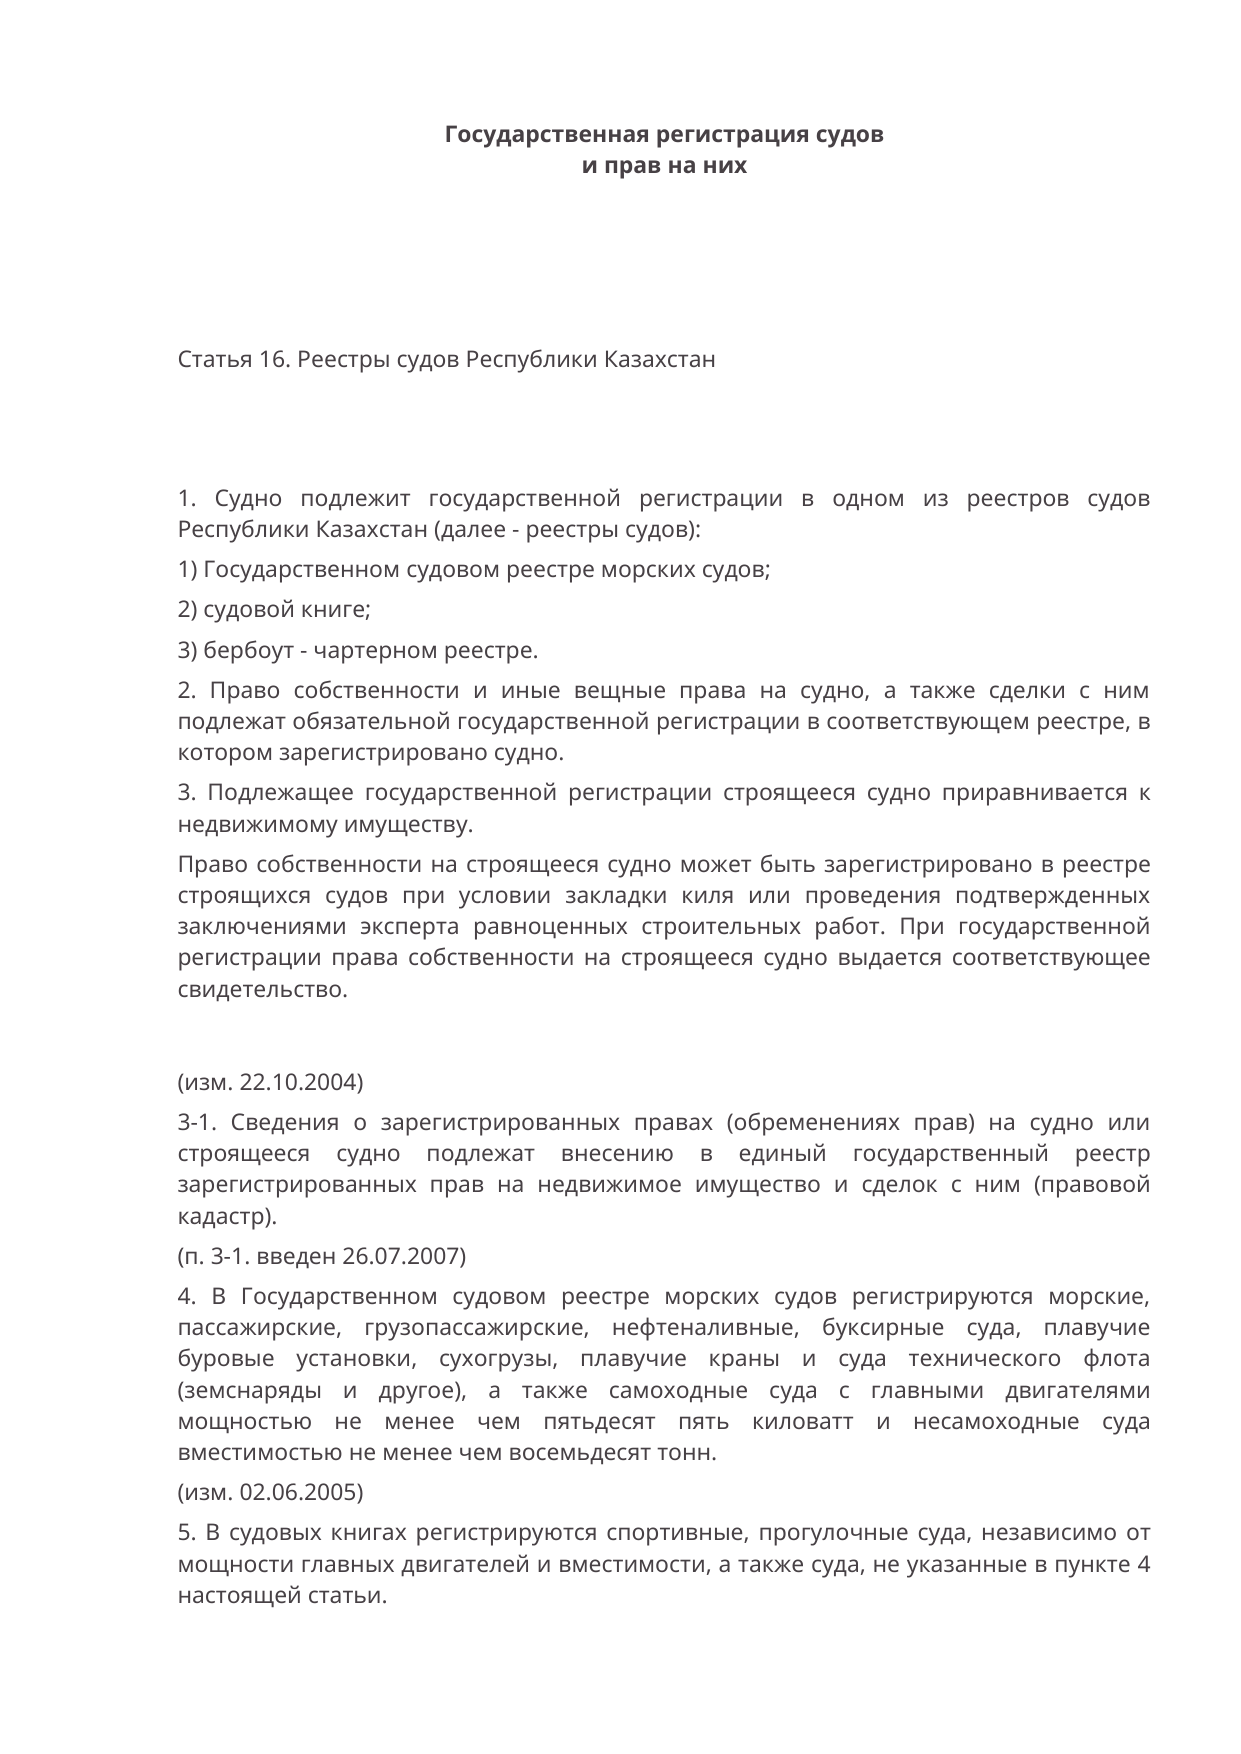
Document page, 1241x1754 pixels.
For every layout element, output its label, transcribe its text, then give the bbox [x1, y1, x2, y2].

text 5. В судовых книгах регистрируются спортивные, прогулочные суда, независимо от мощности главных двигателей и вместимости, а также суда, не указанные в пункте 4 настоящей статьи. [177, 1516, 1152, 1610]
text 3. Подлежащее государственной регистрации строящееся судно приравнивается к недвижимому имуществу. [177, 776, 1152, 839]
text (п. 3-1. введен 26.07.2007) [177, 1240, 1152, 1271]
text 3) бербоут - чартерном реестре. [177, 633, 1152, 665]
text (изм. 02.06.2005) [177, 1476, 1152, 1507]
text 3-1. Сведения о зарегистрированных правах (обременениях прав) на судно или строящееся судно подлежат внесению в единый государственный реестр зарегистрированных прав на недвижимое имущество и сделок с ним (правовой кадастр). [177, 1106, 1152, 1231]
text Право собственности на строящееся судно может быть зарегистрировано в реестре строящихся судов при условии закладки киля или проведения подтвержденных заключениями эксперта равноценных строительных работ. При государственной регистрации права собственности на строящееся судно выдается соответствующее свидетельство. [177, 848, 1152, 1004]
text 2. Право собственности и иные вещные права на судно, а также сделки с ним подлежат обязательной государственной регистрации в соответствующем реестре, в котором зарегистрировано судно. [177, 674, 1152, 767]
text 2) судовой книге; [177, 593, 1152, 625]
text 1. Судно подлежит государственной регистрации в одном из реестров судов Республики Казахстан (далее - реестры судов): [177, 482, 1152, 544]
text Государственная регистрация судов [177, 118, 1152, 149]
text Статья 16. Реестры судов Республики Казахстан [177, 342, 1152, 374]
text 1) Государственном судовом реестре морских судов; [177, 553, 1152, 584]
text 4. В Государственном судовом реестре морских судов регистрируются морские, пассажирские, грузопассажирские, нефтеналивные, буксирные суда, плавучие буровые установки, сухогрузы, плавучие краны и суда технического флота (земснаряды и другое), а также самоходные суда с главными двигателями мощностью не менее чем пятьдесят пять киловатт и несамоходные суда вместимостью не менее чем восемьдесят тонн. [177, 1280, 1152, 1467]
text (изм. 22.10.2004) [177, 1066, 1152, 1097]
text и прав на них [177, 149, 1152, 181]
